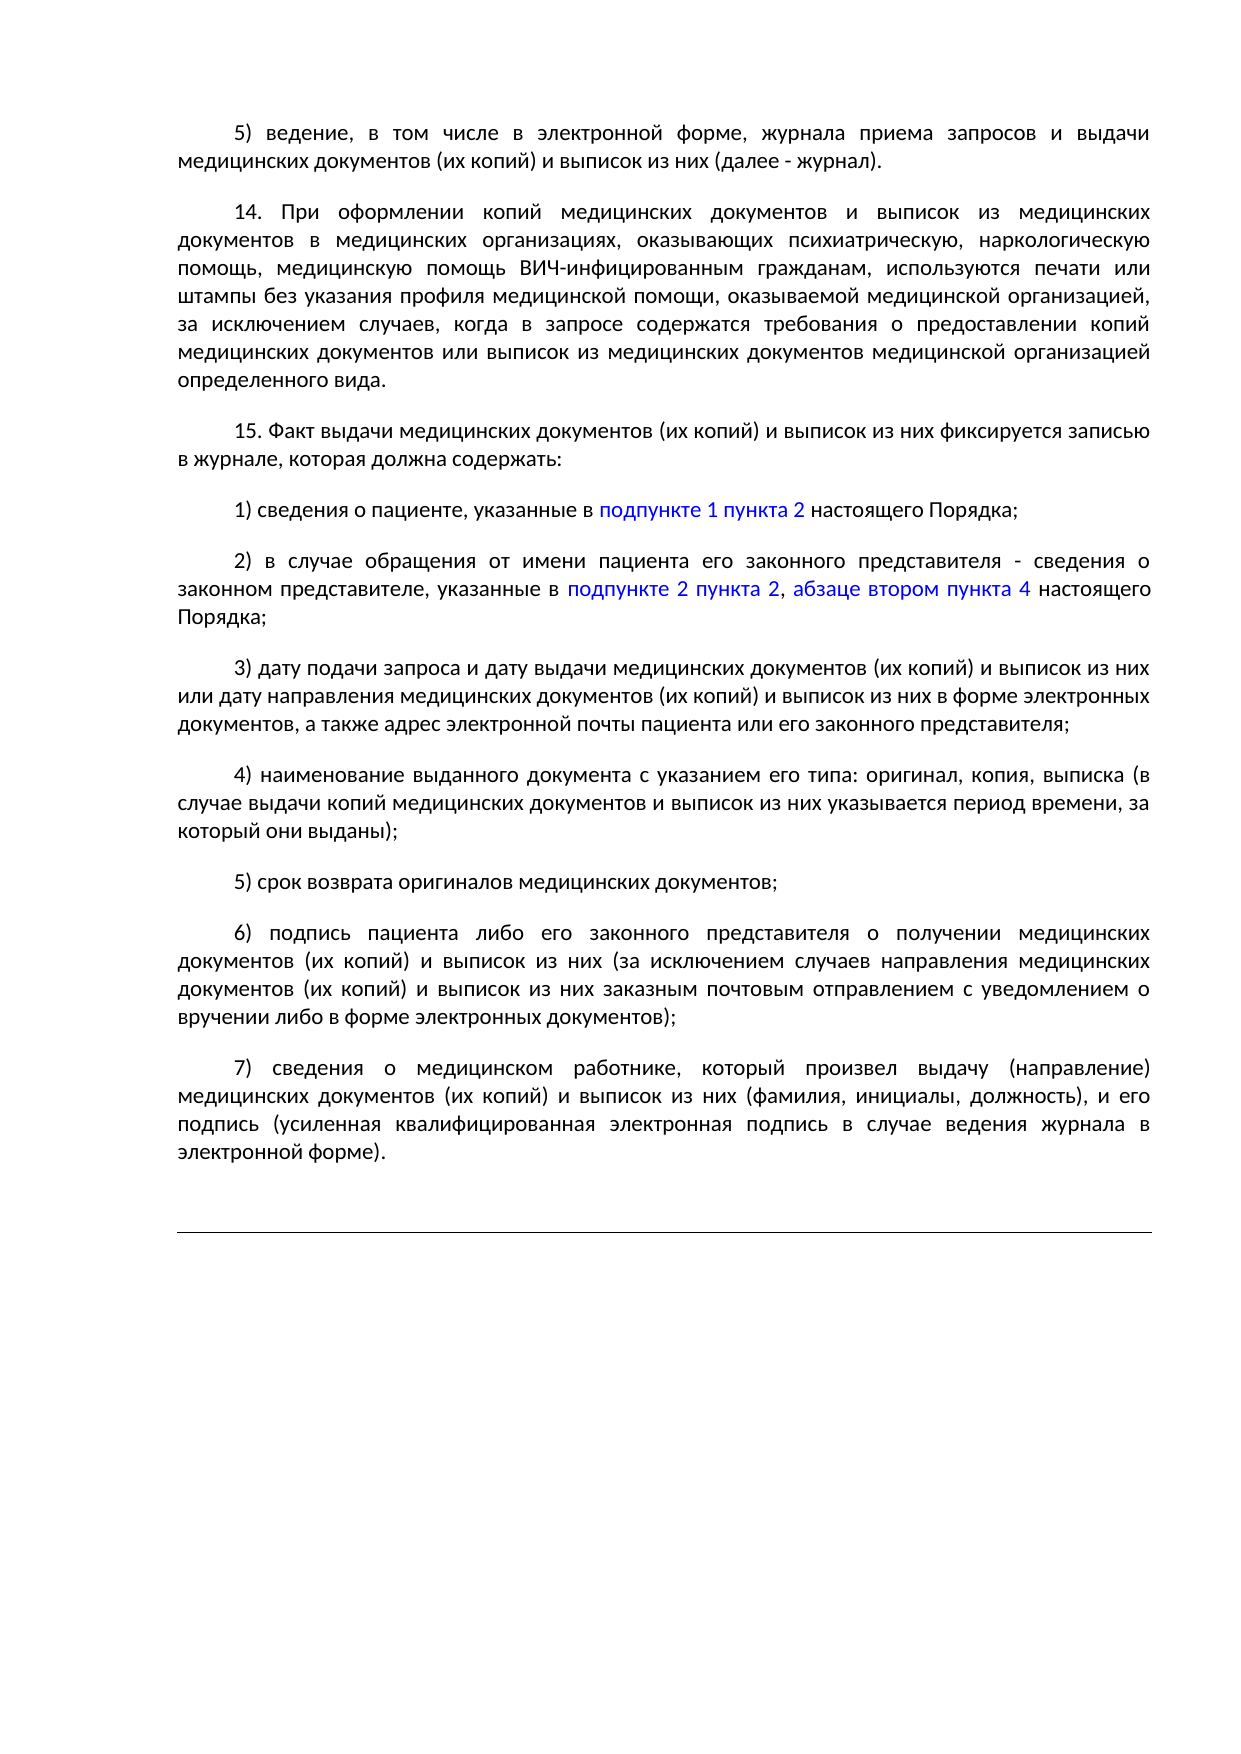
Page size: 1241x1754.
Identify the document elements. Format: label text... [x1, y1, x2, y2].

text 3) дату подачи запроса и дату выдачи медицинских документов (их копий) и выписок из них или дату направления медицинских документов (их копий) и выписок из них в форме электронных документов, а также адрес электронной почты пациента или его законного представителя; [177, 653, 1152, 737]
text 6) подпись пациента либо его законного представителя о получении медицинских документов (их копий) и выписок из них (за исключением случаев направления медицинских документов (их копий) и выписок из них заказным почтовым отправлением с уведомлением о вручении либо в форме электронных документов); [177, 918, 1152, 1030]
text 5) срок возврата оригиналов медицинских документов; [177, 867, 1152, 895]
text 4) наименование выданного документа с указанием его типа: оригинал, копия, выписка (в случае выдачи копий медицинских документов и выписок из них указывается период времени, за который они выданы); [177, 760, 1152, 844]
text 7) сведения о медицинском работнике, который произвел выдачу (направление) медицинских документов (их копий) и выписок из них (фамилия, инициалы, должность), и его подпись (усиленная квалифицированная электронная подпись в случае ведения журнала в электронной форме). [177, 1053, 1152, 1165]
text 2) в случае обращения от имени пациента его законного представителя - сведения о законном представителе, указанные в подпункте 2 пункта 2, абзаце втором пункта 4 настоящего Порядка; [177, 546, 1152, 630]
text 5) ведение, в том числе в электронной форме, журнала приема запросов и выдачи медицинских документов (их копий) и выписок из них (далее - журнал). [177, 118, 1152, 174]
text 1) сведения о пациенте, указанные в подпункте 1 пункта 2 настоящего Порядка; [177, 495, 1152, 523]
text 14. При оформлении копий медицинских документов и выписок из медицинских документов в медицинских организациях, оказывающих психиатрическую, наркологическую помощь, медицинскую помощь ВИЧ-инфицированным гражданам, используются печати или штампы без указания профиля медицинской помощи, оказываемой медицинской организацией, за исключением случаев, когда в запросе содержатся требования о предоставлении копий медицинских документов или выписок из медицинских документов медицинской организацией определенного вида. [177, 197, 1152, 393]
text 15. Факт выдачи медицинских документов (их копий) и выписок из них фиксируется записью в журнале, которая должна содержать: [177, 416, 1152, 472]
